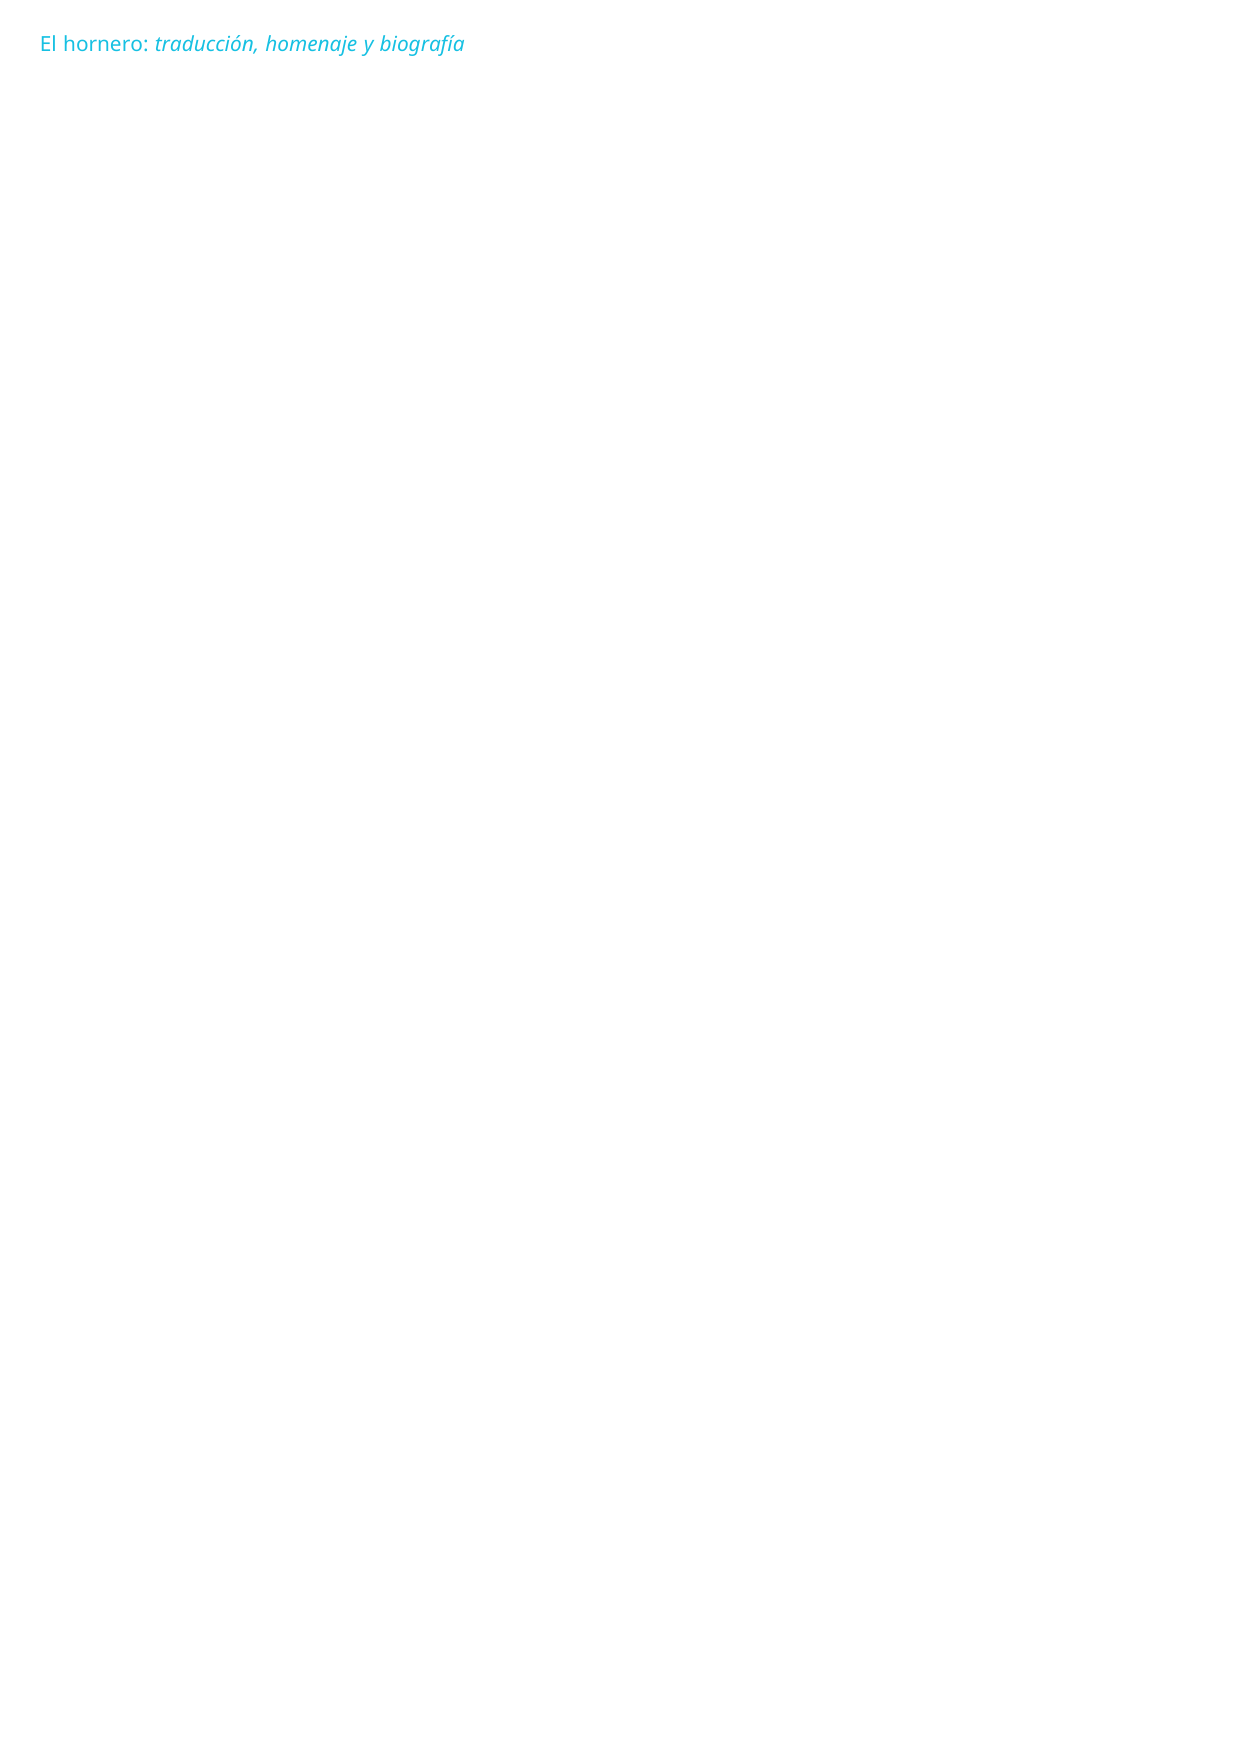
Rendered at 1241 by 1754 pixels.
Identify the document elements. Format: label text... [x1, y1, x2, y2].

text El hornero: traducción, homenaje y biografía [39, 31, 551, 56]
